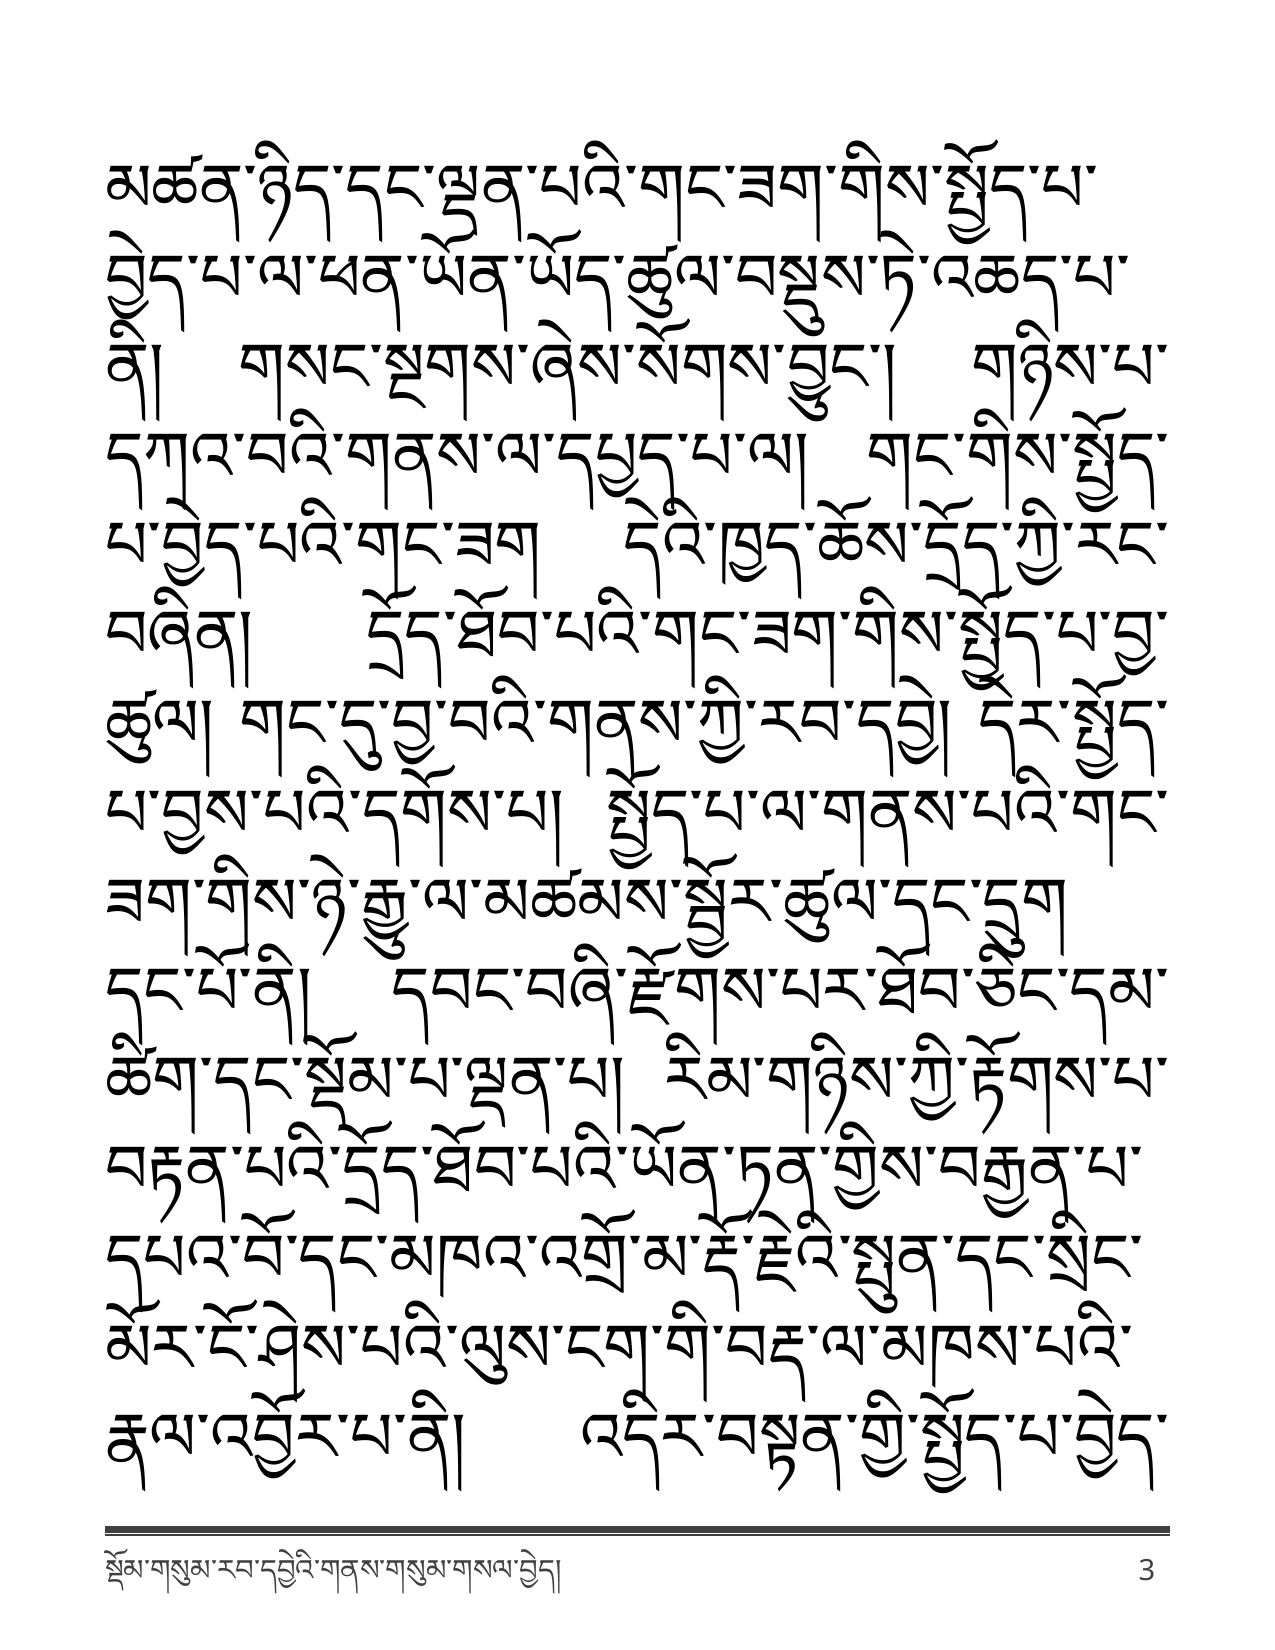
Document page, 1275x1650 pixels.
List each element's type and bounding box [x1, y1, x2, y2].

text [105, 150, 1170, 1476]
